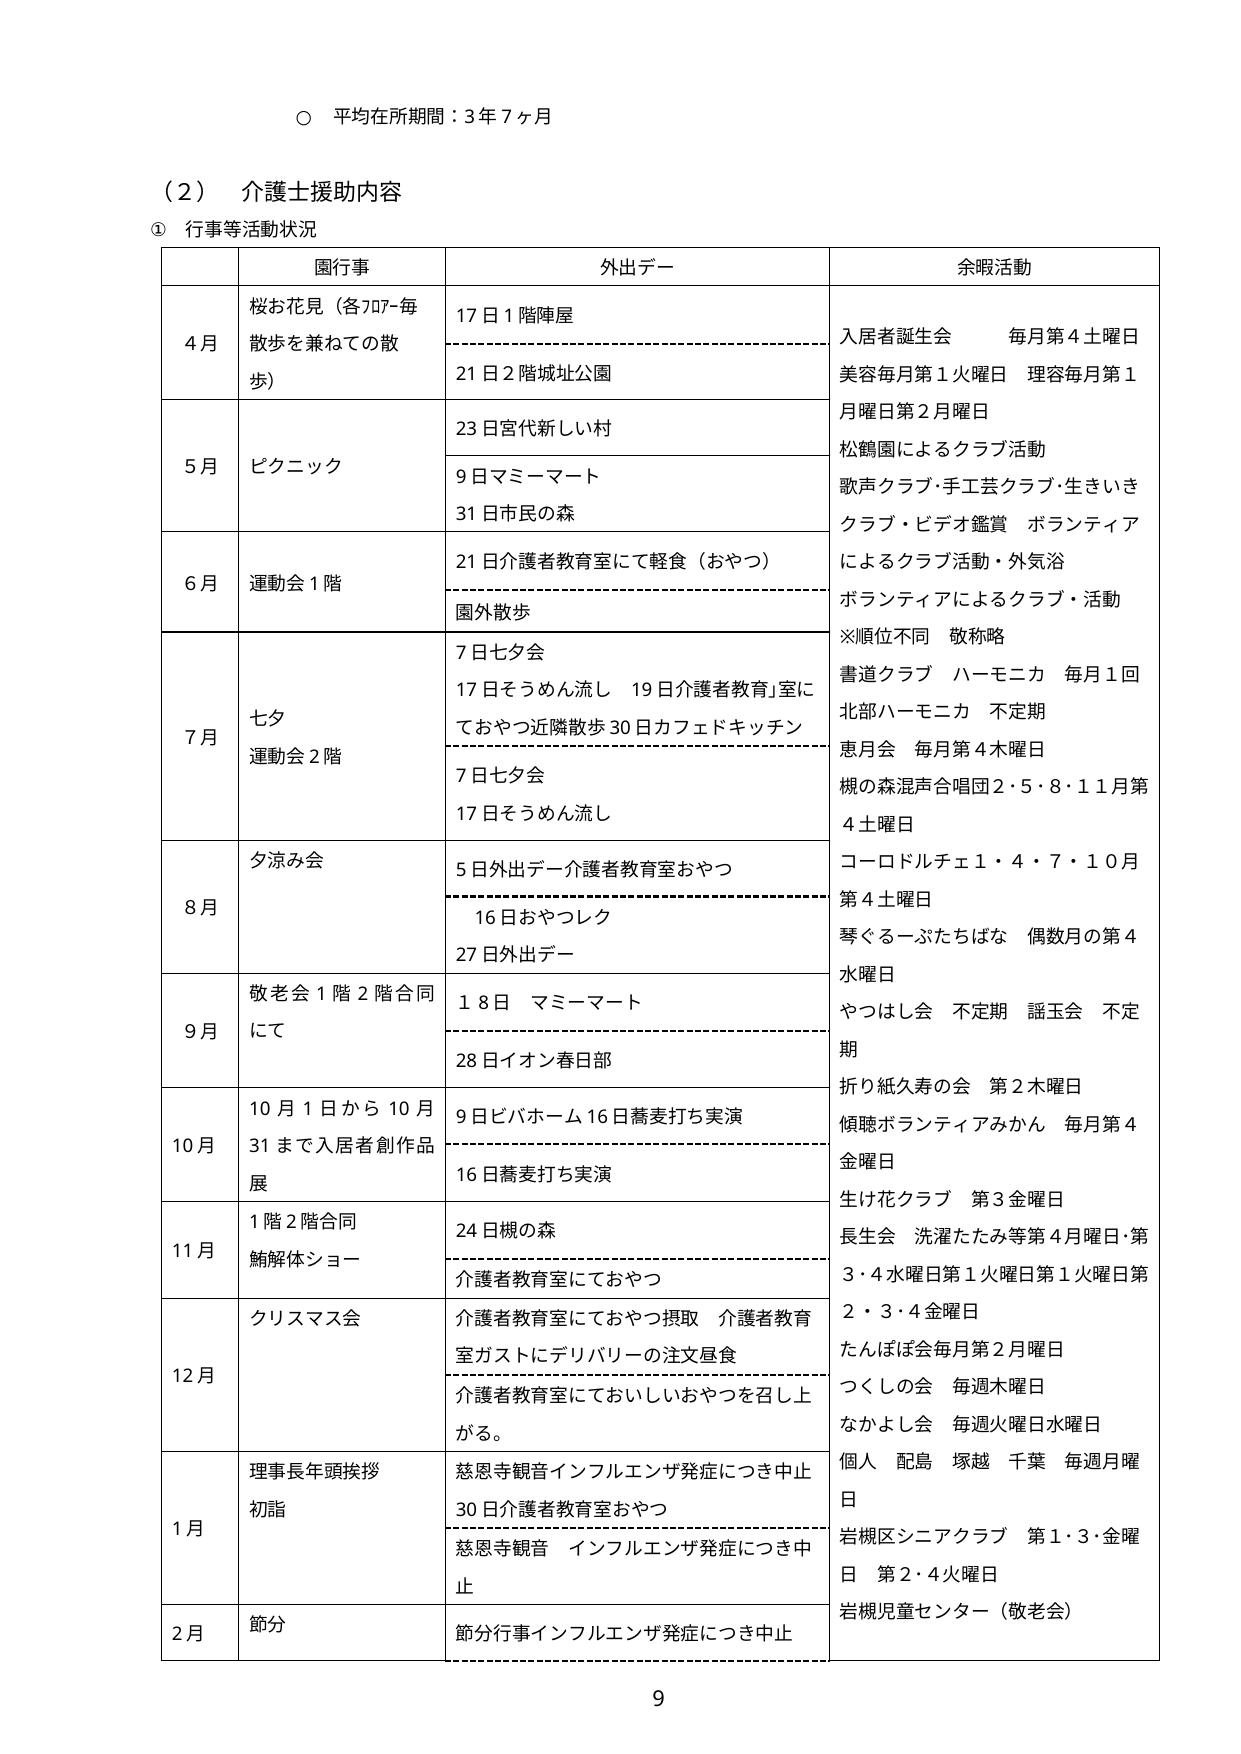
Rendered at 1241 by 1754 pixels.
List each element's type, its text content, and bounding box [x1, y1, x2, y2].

table_cell クリスマス会 [239, 1299, 445, 1451]
table_cell ９月 [162, 974, 238, 1087]
table_cell 24日槻の森 [446, 1202, 829, 1258]
table_cell 16日蕎麦打ち実演 [446, 1143, 829, 1201]
table_cell 9日マミーマート 31日市民の森 [446, 456, 829, 531]
table_cell ４月 [162, 286, 238, 399]
table_cell ピクニック [239, 400, 445, 531]
table_cell 7日七夕会 17日そうめん流し 19日介護者教育｣室にておやつ近隣散歩30日カフェドキッチン [446, 633, 829, 745]
table_cell 5日外出デー介護者教育室おやつ [446, 841, 829, 895]
table_cell 17日1階陣屋 [446, 286, 829, 343]
table_cell 桜お花見（各ﾌﾛｱｰ毎散歩を兼ねての散歩） [239, 286, 445, 399]
table_header 園行事 [239, 248, 445, 285]
list 平均在所期間：3年7ヶ月 [295, 97, 1167, 134]
table_cell 夕涼み会 [239, 841, 445, 972]
table_cell 1階2階合同 鮪解体ショー [239, 1202, 445, 1297]
table_cell 10月1日から10月31まで入居者創作品展 [239, 1088, 445, 1201]
table_cell ７月 [162, 633, 238, 840]
table_header 余暇活動 [830, 248, 1159, 285]
table_cell 介護者教育室にておいしいおやつを召し上がる。 [446, 1374, 829, 1451]
table_cell ６月 [162, 532, 238, 631]
table_cell 21日介護者教育室にて軽食（おやつ） [446, 532, 829, 588]
table_cell 23日宮代新しい村 [446, 400, 829, 455]
table_cell 2月 [162, 1605, 238, 1660]
table_cell 11月 [162, 1202, 238, 1297]
table_header 外出デー [446, 248, 829, 285]
table_cell 節分 [239, 1605, 445, 1660]
table_cell 節分行事インフルエンザ発症につき中止 [446, 1605, 829, 1660]
text ① 行事等活動状況 [150, 209, 1167, 247]
table_cell 10月 [162, 1088, 238, 1201]
table_cell 28日イオン春日部 [446, 1030, 829, 1087]
text （２） 介護士援助内容 [150, 172, 1167, 209]
table_cell 運動会1階 [239, 532, 445, 631]
table_cell 入居者誕生会 毎月第４土曜日 美容毎月第１火曜日 理容毎月第１月曜日第２月曜日 松鶴園によるクラブ活動 歌声クラブ･手工芸クラブ･生きいきクラブ・ビデオ鑑賞 ボランティアによるクラブ活動・外気浴 ボランティアによるクラブ・活動 ※順位不同 敬称略 書道クラブ ハーモニカ 毎月１回 北部ハーモニカ 不定期 恵月会 毎月第４木曜日 槻の森混声合唱団２･５･８･１１月第４土曜日 コーロドルチェ１・４・７・１０月第４土曜日 琴ぐるーぷたちばな 偶数月の第４水曜日 やつはし会 不定期 謡玉会 不定期 折り紙久寿の会 第２木曜日 傾聴ボランティアみかん 毎月第４金曜日 生け花クラブ 第３金曜日 長生会 洗濯たたみ等第４月曜日･第３･４水曜日第１火曜日第１火曜日第２・３･４金曜日 たんぽぽ会毎月第２月曜日 つくしの会 毎週木曜日 なかよし会 毎週火曜日水曜日 個人 配島 塚越 千葉 毎週月曜日 岩槻区シニアクラブ 第１･３･金曜日 第２･４火曜日 岩槻児童センター（敬老会） 岩槻養護施設(幼児･児童) 岩槻養護施設個人柿崎高校生不定期 移動パン屋 毎月第４日曜日 毎月第２日曜日１階2階おやつレク [830, 286, 1159, 1660]
table_cell 12月 [162, 1299, 238, 1451]
table_cell 1月 [162, 1452, 238, 1604]
table_header [162, 248, 238, 285]
table_cell 理事長年頭挨拶 初詣 [239, 1452, 445, 1604]
table_cell 介護者教育室にておやつ摂取 介護者教育室ガストにデリバリーの注文昼食 [446, 1299, 829, 1373]
table_cell 16日おやつレク 27日外出デー [446, 895, 829, 972]
table_cell 敬老会1階2階合同にて [239, 974, 445, 1087]
table_cell 慈恩寺観音 インフルエンザ発症につき中止 [446, 1527, 829, 1604]
table_cell ５月 [162, 400, 238, 531]
table_cell 介護者教育室にておやつ [446, 1258, 829, 1297]
table_cell 園外散歩 [446, 589, 829, 631]
table_cell 慈恩寺観音インフルエンザ発症につき中止 30日介護者教育室おやつ [446, 1452, 829, 1527]
table_cell 7日七夕会 17日そうめん流し [446, 745, 829, 840]
table_cell ８月 [162, 841, 238, 972]
table_cell 七夕 運動会2階 [239, 633, 445, 840]
table_cell 21日２階城址公園 [446, 343, 829, 399]
table_cell １8日 マミーマート [446, 974, 829, 1030]
table_cell 9日ビバホーム16日蕎麦打ち実演 [446, 1088, 829, 1143]
